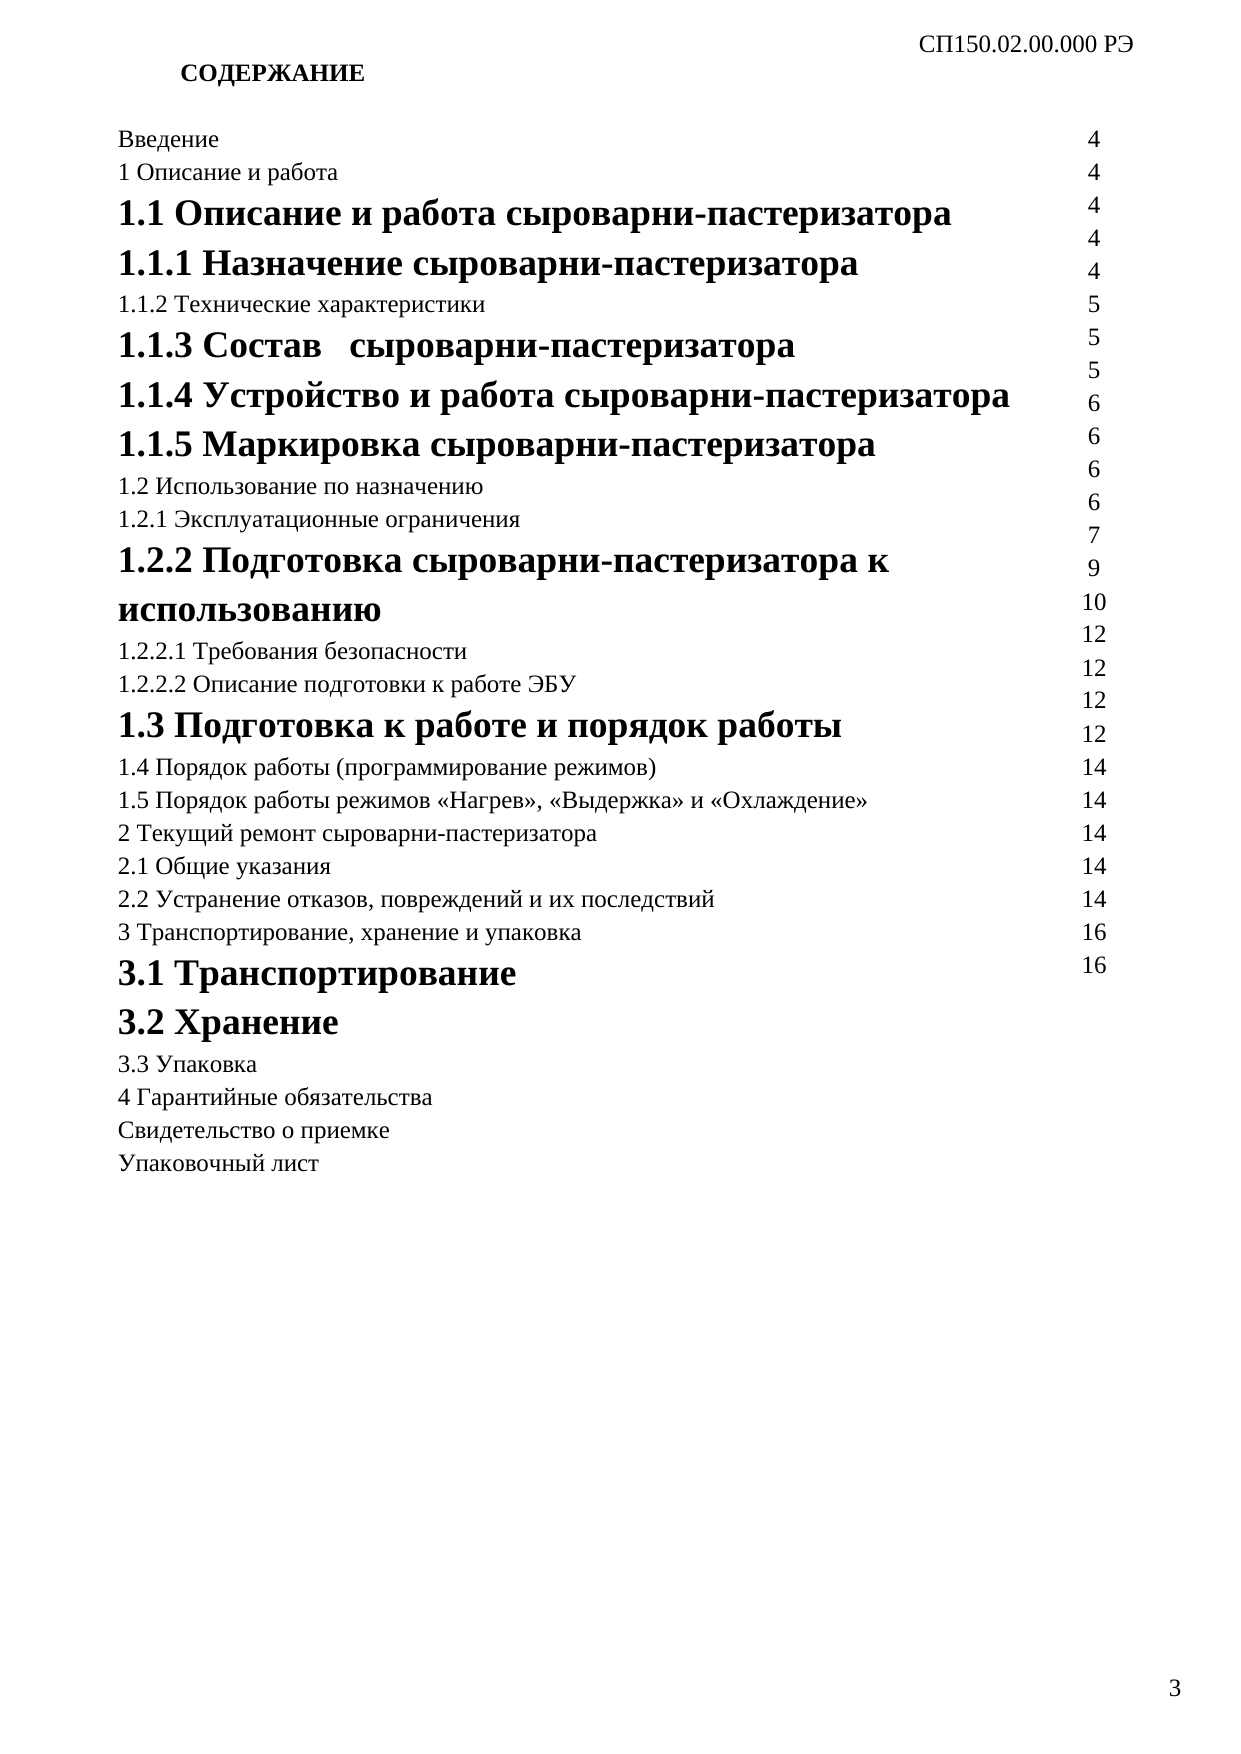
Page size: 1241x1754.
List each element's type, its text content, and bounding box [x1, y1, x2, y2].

table_header 4 4 4 4 4 5 5 5 6 6 6 6 7 9 10 12 12 12 12 14 14 14 14 14 16 16 [1051, 124, 1136, 1181]
table_header Введение 1 Описание и работа 1.1 Описание и работа сыроварни-пастеризатора 1.1.1 Назначение сыроварни-пастеризатора 1.1.2 Технические характеристики 1.1.3 Состав сыроварни-пастеризатора 1.1.4 Устройство и работа сыроварни-пастеризатора 1.1.5 Маркировка сыроварни-пастеризатора 1.2 Использование по назначению 1.2.1 Эксплуатационные ограничения 1.2.2 Подготовка сыроварни-пастеризатора к использованию 1.2.2.1 Требования безопасности 1.2.2.2 Описание подготовки к работе ЭБУ 1.3 Подготовка к работе и порядок работы 1.4 Порядок работы (программирование режимов) 1.5 Порядок работы режимов «Нагрев», «Выдержка» и «Охлаждение» 2 Текущий ремонт сыроварни-пастеризатора 2.1 Общие указания 2.2 Устранение отказов, повреждений и их последствий 3 Транспортирование, хранение и упаковка 3.1 Транспортирование 3.2 Хранение 3.3 Упаковка 4 Гарантийные обязательства Свидетельство о приемке Упаковочный лист [106, 124, 1051, 1181]
text СОДЕРЖАНИЕ [106, 58, 1181, 87]
